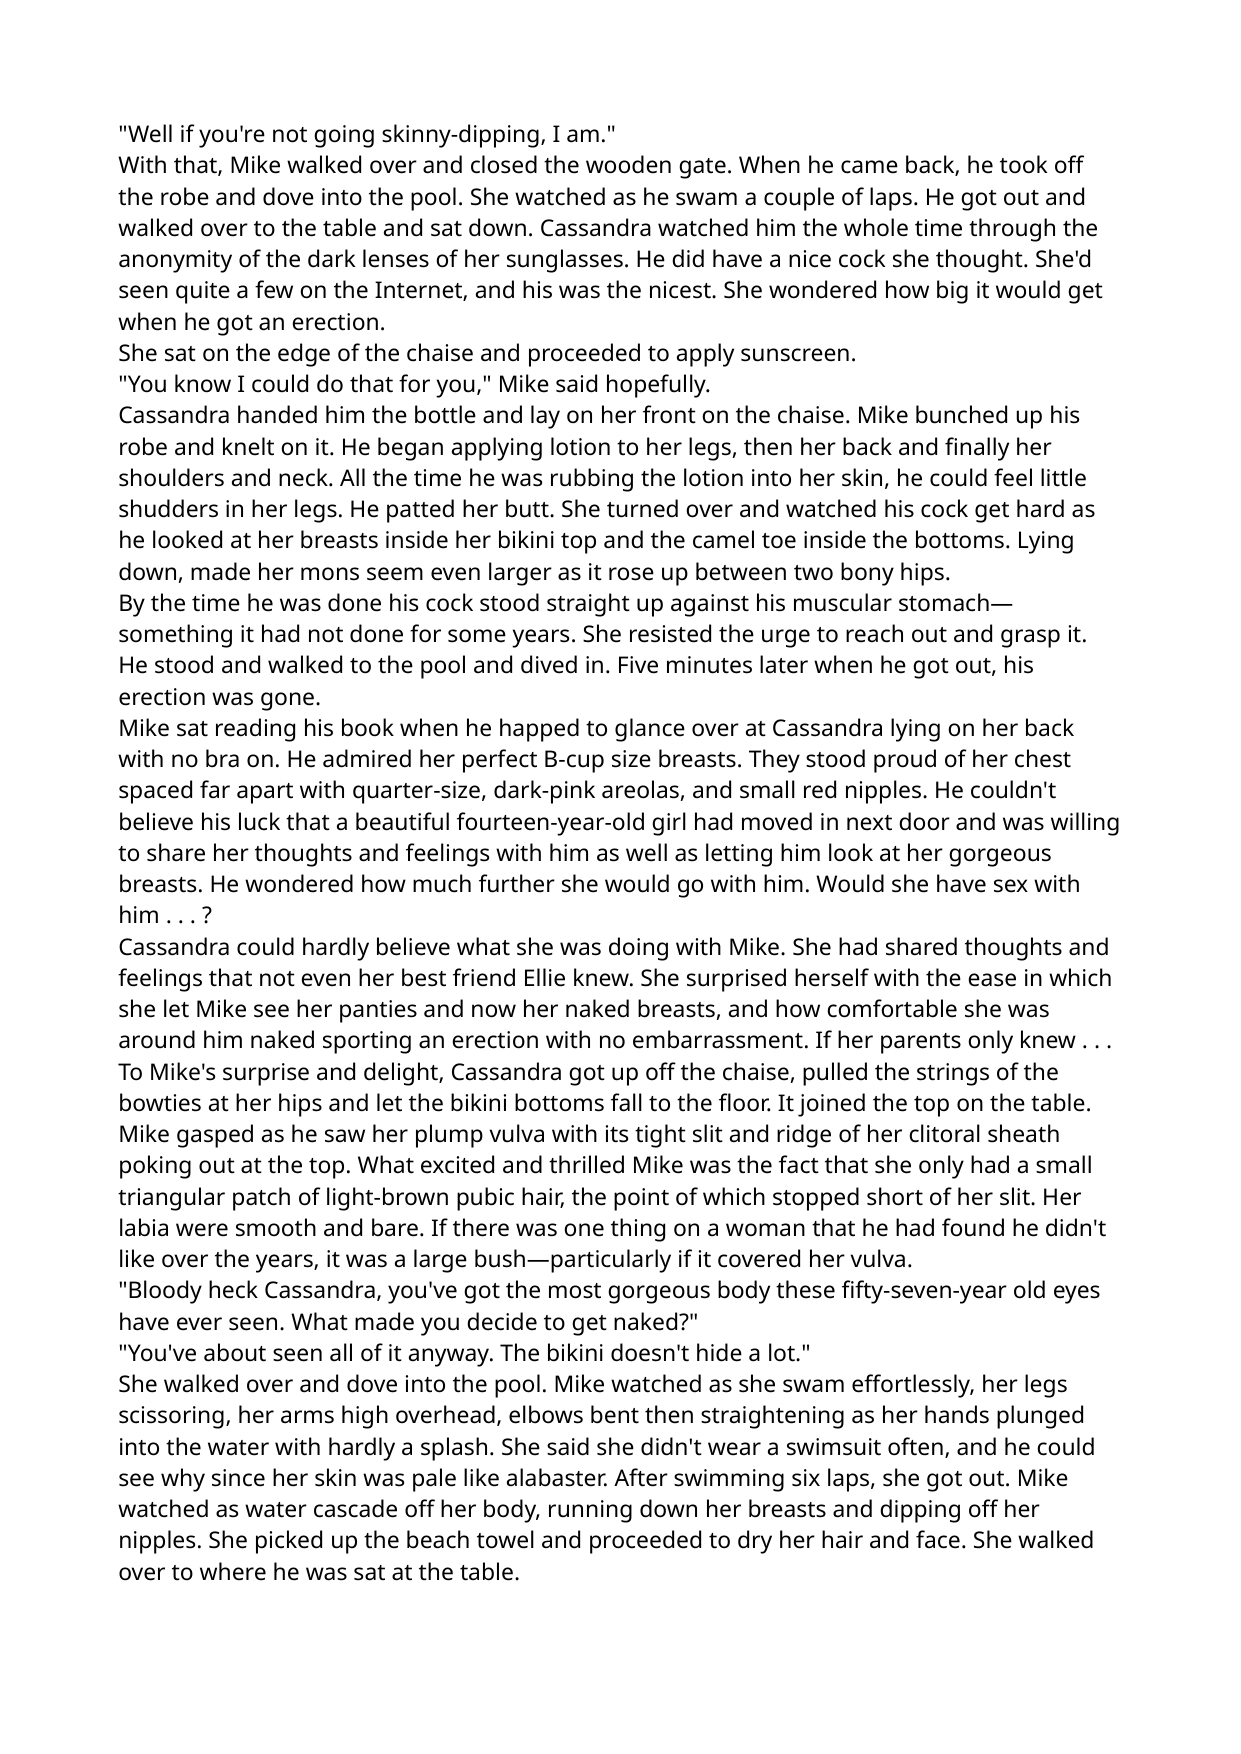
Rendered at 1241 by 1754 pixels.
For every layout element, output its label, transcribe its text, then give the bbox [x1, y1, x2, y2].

text Cassandra could hardly believe what she was doing with Mike. She had shared thoughts and feelings that not even her best friend Ellie knew. She surprised herself with the ease in which she let Mike see her panties and now her naked breasts, and how comfortable she was around him naked sporting an erection with no embarrassment. If her parents only knew . . . [118, 931, 1122, 1056]
text "Bloody heck Cassandra, you've got the most gorgeous body these fifty-seven-year old eyes have ever seen. What made you decide to get naked?" [118, 1274, 1122, 1337]
text Cassandra handed him the bottle and lay on her front on the chaise. Mike bunched up his robe and knelt on it. He began applying lotion to her legs, then her back and finally her shoulders and neck. All the time he was rubbing the lotion into her skin, he could feel little shudders in her legs. He patted her butt. She turned over and watched his cock get hard as he looked at her breasts inside her bikini top and the camel toe inside the bottoms. Lying down, made her mons seem even larger as it rose up between two bony hips. [118, 399, 1122, 587]
text "You've about seen all of it anyway. The bikini doesn't hide a lot." [118, 1337, 1122, 1368]
text She sat on the edge of the chaise and proceeded to apply sunscreen. [118, 337, 1122, 368]
text "Well if you're not going skinny-dipping, I am." [118, 118, 1122, 149]
text Mike sat reading his book when he happed to glance over at Cassandra lying on her back with no bra on. He admired her perfect B-cup size breasts. They stood proud of her chest spaced far apart with quarter-size, dark-pink areolas, and small red nipples. He couldn't believe his luck that a beautiful fourteen-year-old girl had moved in next door and was willing to share her thoughts and feelings with him as well as letting him look at her gorgeous breasts. He wondered how much further she would go with him. Would she have sex with him . . . ? [118, 712, 1122, 931]
text By the time he was done his cock stood straight up against his muscular stomach—something it had not done for some years. She resisted the urge to reach out and grasp it. He stood and walked to the pool and dived in. Five minutes later when he got out, his erection was gone. [118, 587, 1122, 712]
text She walked over and dove into the pool. Mike watched as she swam effortlessly, her legs scissoring, her arms high overhead, elbows bent then straightening as her hands plunged into the water with hardly a splash. She said she didn't wear a swimsuit often, and he could see why since her skin was pale like alabaster. After swimming six laps, she got out. Mike watched as water cascade off her body, running down her breasts and dipping off her nipples. She picked up the beach towel and proceeded to dry her hair and face. She walked over to where he was sat at the table. [118, 1368, 1122, 1587]
text With that, Mike walked over and closed the wooden gate. When he came back, he took off the robe and dove into the pool. She watched as he swam a couple of laps. He got out and walked over to the table and sat down. Cassandra watched him the whole time through the anonymity of the dark lenses of her sunglasses. He did have a nice cock she thought. She'd seen quite a few on the Internet, and his was the nicest. She wondered how big it would get when he got an erection. [118, 149, 1122, 337]
text "You know I could do that for you," Mike said hopefully. [118, 368, 1122, 399]
text To Mike's surprise and delight, Cassandra got up off the chaise, pulled the strings of the bowties at her hips and let the bikini bottoms fall to the floor. It joined the top on the table. Mike gasped as he saw her plump vulva with its tight slit and ridge of her clitoral sheath poking out at the top. What excited and thrilled Mike was the fact that she only had a small triangular patch of light-brown pubic hair, the point of which stopped short of her slit. Her labia were smooth and bare. If there was one thing on a woman that he had found he didn't like over the years, it was a large bush—particularly if it covered her vulva. [118, 1056, 1122, 1274]
